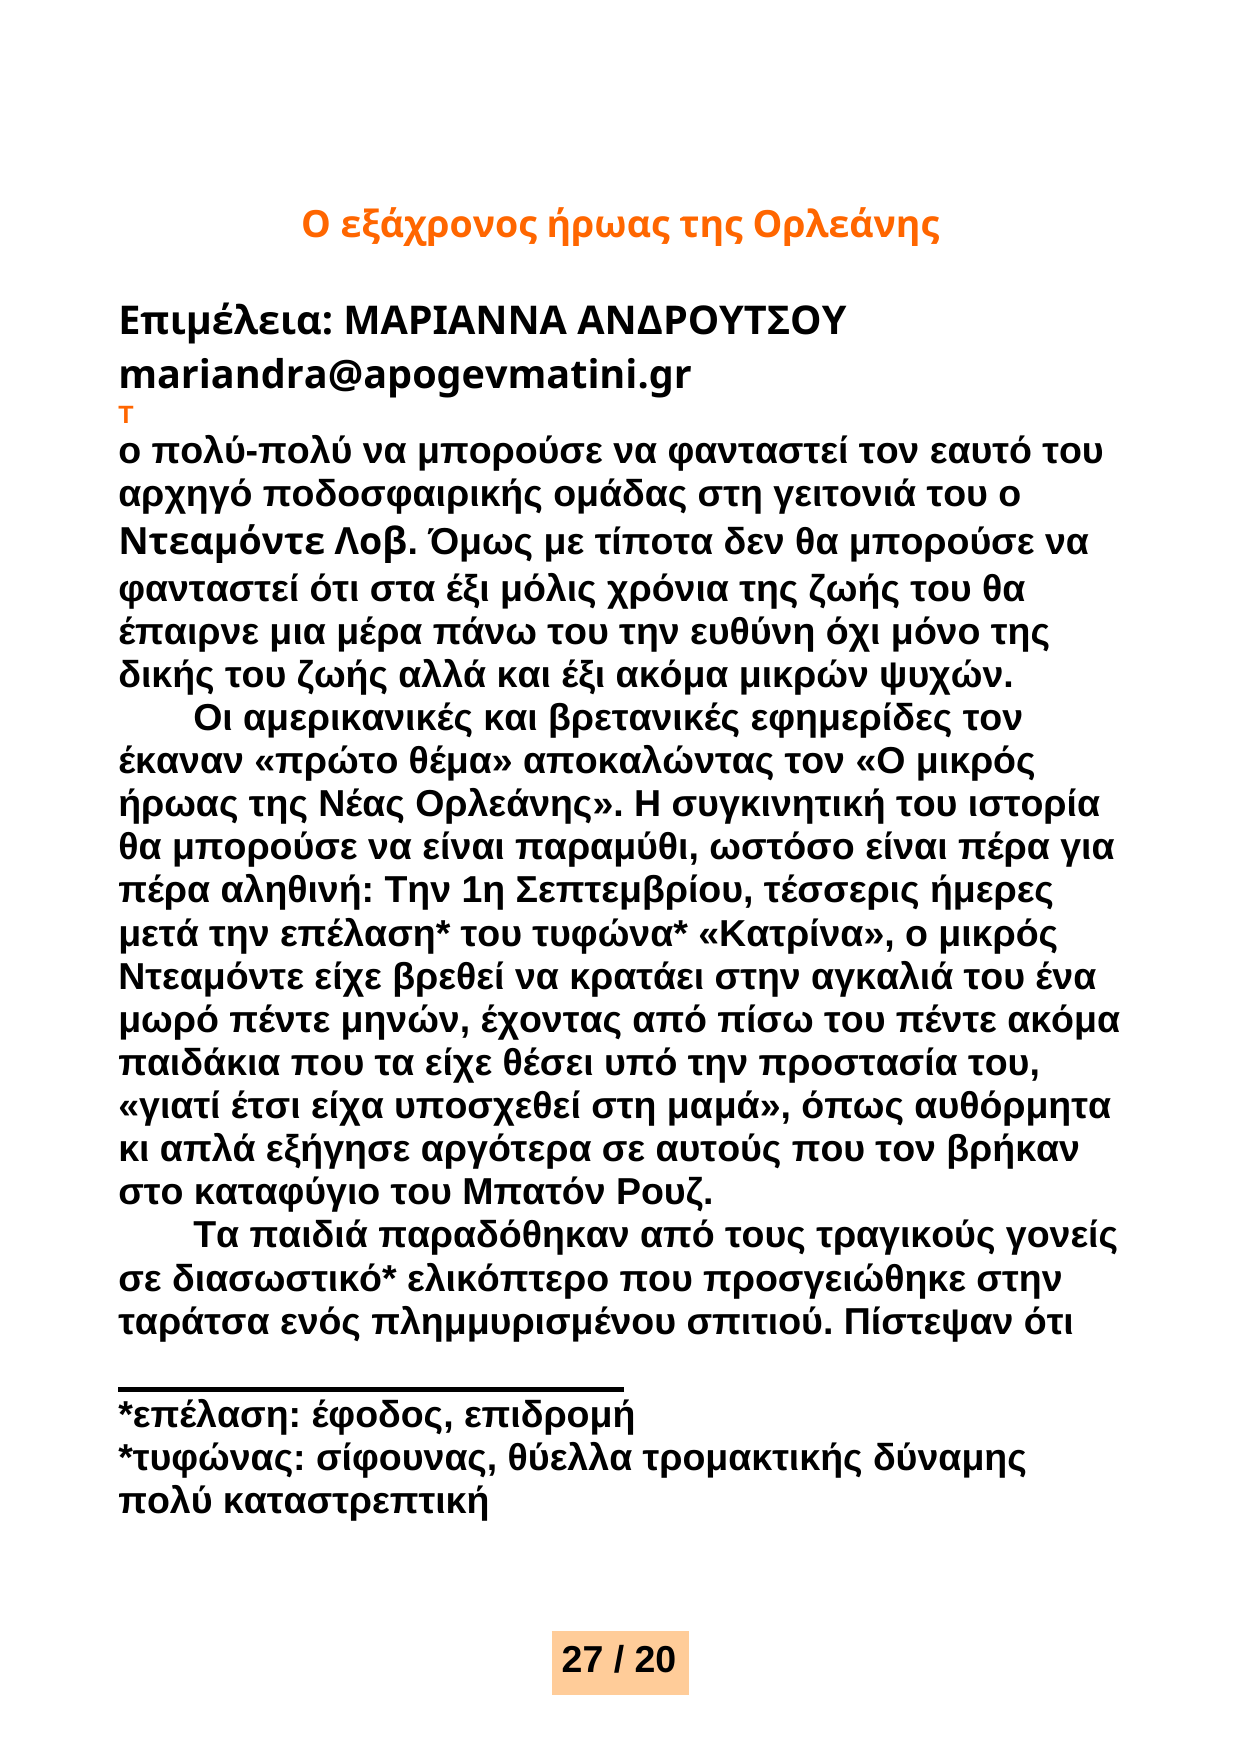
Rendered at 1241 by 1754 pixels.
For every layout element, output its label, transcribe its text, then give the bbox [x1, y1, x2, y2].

text *επέλαση: έφοδος, επιδρομή [118, 1392, 1122, 1435]
text Επιμέλεια: ΜΑΡΙΑΝΝΑ ΑΝΔΡΟΥΤΣΟΥ mariandra@apogevmatini.gr [118, 292, 1122, 400]
text ο πολύ-πολύ να μπορούσε να φανταστεί τον εαυτό του αρχηγό ποδοσφαιρικής ομάδας στη γειτονιά του ο Ντεαμόντε Λοβ. Όμως με τίποτα δεν θα μπορούσε να φανταστεί ότι στα έξι μόλις χρόνια της ζωής του θα έπαιρνε μια μέρα πάνω του την ευθύνη όχι μόνο της δικής του ζωής αλλά και έξι ακόμα μικρών ψυχών. [118, 428, 1122, 695]
text Οι αμερικανικές και βρετανικές εφημερίδες τον έκαναν «πρώτο θέμα» αποκαλώντας τον «Ο μικρός ήρωας της Νέας Ορλεάνης». Η συγκινητική του ιστορία θα μπορούσε να είναι παραμύθι, ωστόσο είναι πέρα για πέρα αληθινή: Την 1η Σεπτεμβρίου, τέσσερις ήμερες μετά την επέλαση* του τυφώνα* «Κατρίνα», ο μικρός Ντεαμόντε είχε βρεθεί να κρατάει στην αγκαλιά του ένα μωρό πέντε μηνών, έχοντας από πίσω του πέντε ακόμα παιδάκια που τα είχε θέσει υπό την προστασία του, «γιατί έτσι είχα υποσχεθεί στη μαμά», όπως αυθόρμητα κι απλά εξήγησε αργότερα σε αυτούς που τον βρήκαν στο καταφύγιο του Μπατόν Ρουζ. [118, 695, 1122, 1213]
text Ο εξάχρονος ήρωας της Ορλεάνης [118, 198, 1122, 249]
text Τα παιδιά παραδόθηκαν από τους τραγικούς γονείς σε διασωστικό* ελικόπτερο που προσγειώθηκε στην ταράτσα ενός πλημμυρισμένου σπιτιού. Πίστεψαν ότι [118, 1213, 1122, 1342]
text *τυφώνας: σίφουνας, θύελλα τρομακτικής δύναμης πολύ καταστρεπτική [118, 1435, 1122, 1521]
